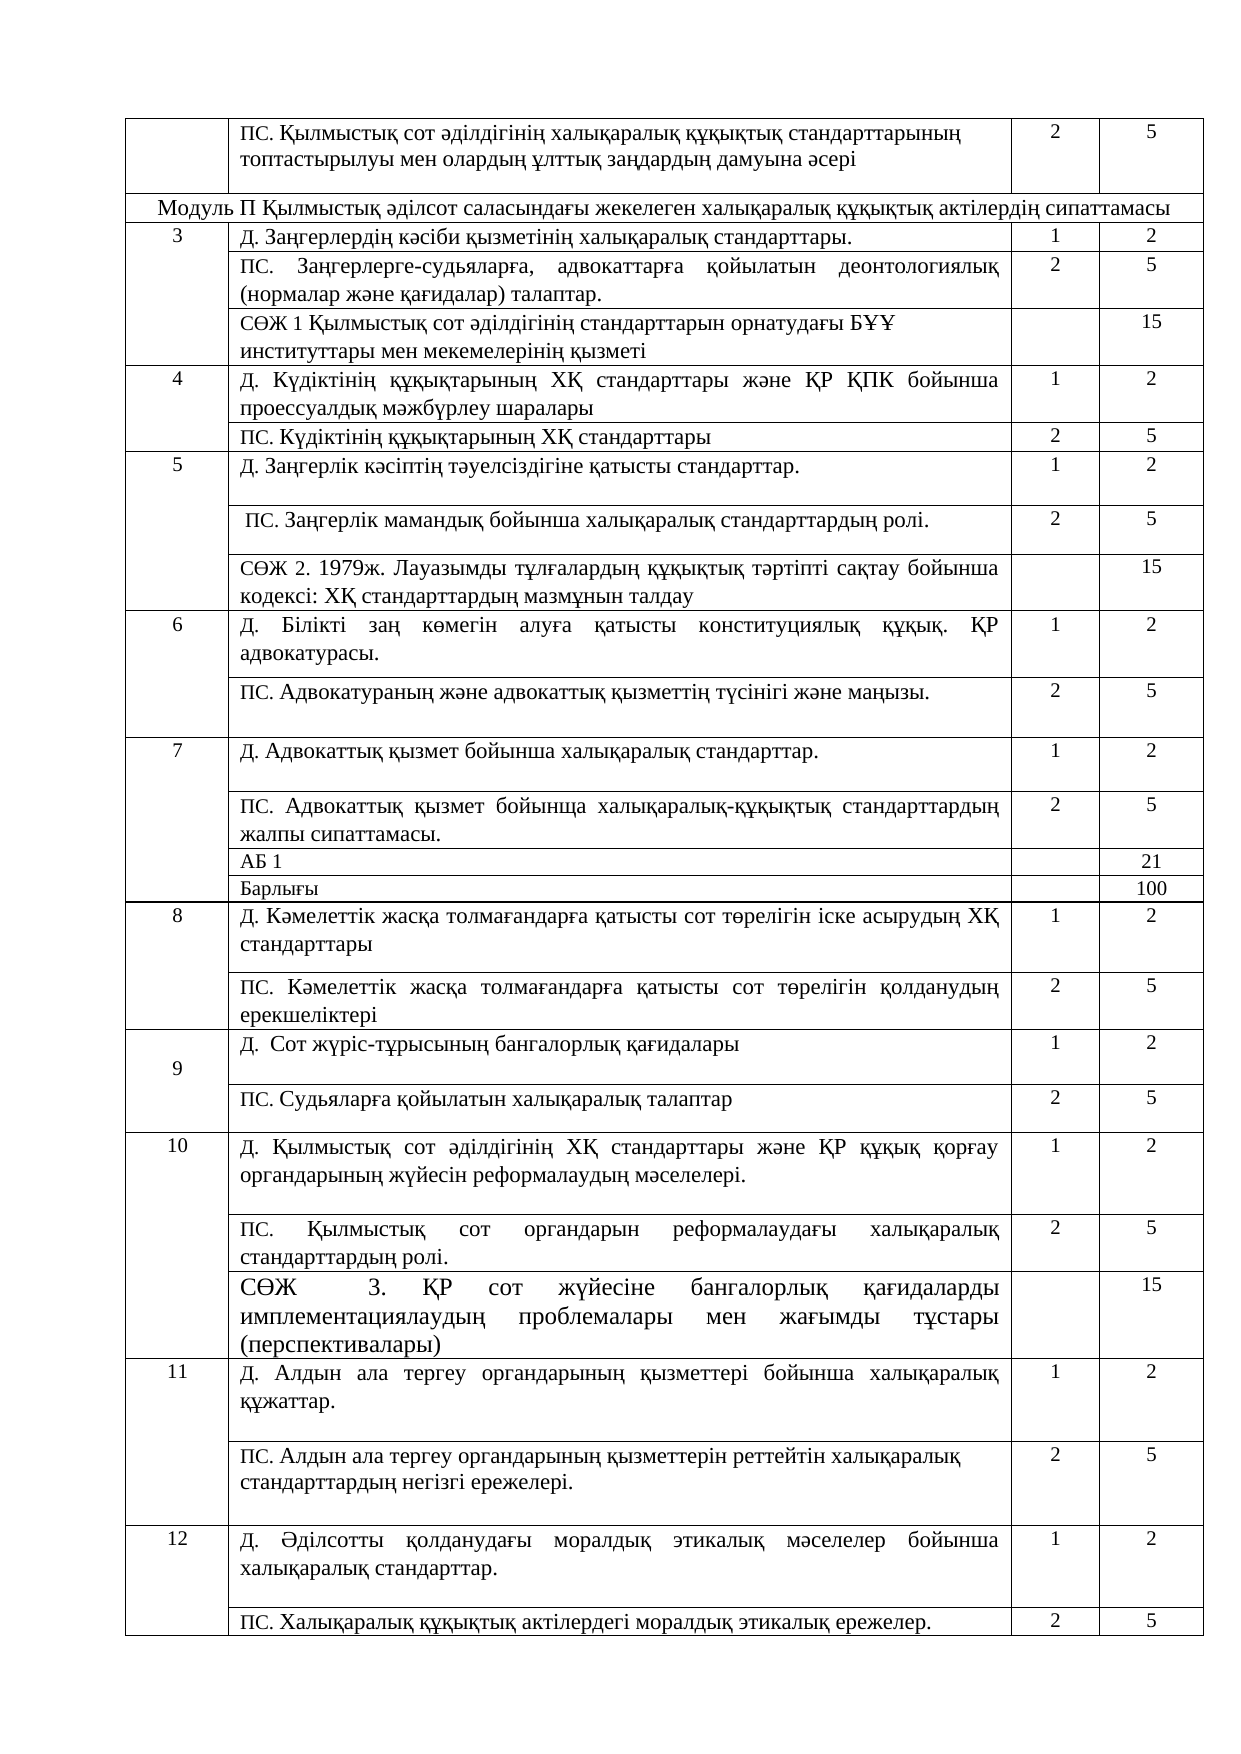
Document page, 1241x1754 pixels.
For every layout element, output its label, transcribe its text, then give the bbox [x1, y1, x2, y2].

table_cell 10 [126, 1133, 228, 1358]
table_cell 2 [1012, 973, 1099, 1029]
table_cell 1 [1012, 903, 1099, 972]
table_cell 2 [1012, 1085, 1099, 1132]
table_cell 5 [1100, 252, 1203, 308]
table_cell [1012, 555, 1099, 610]
table_cell 1 [1012, 611, 1099, 677]
table_cell СӨЖ 2. 1979ж. Лауазымды тұлғалардың құқықтық тәртіпті сақтау бойынша кодексі: ХҚ стандарттардың мазмұнын талдау [229, 555, 1011, 610]
table_cell 1 [1012, 1030, 1099, 1083]
table_cell АБ 1 [229, 849, 1011, 875]
table_cell [1012, 849, 1099, 875]
table_cell Д. Кәмелеттік жасқа толмағандарға қатысты сот төрелігін іске асырудың ХҚ стандарттары [229, 903, 1011, 972]
table_cell [1012, 876, 1099, 901]
table_cell 1 [1012, 223, 1099, 251]
table_cell ПС. Алдын ала тергеу органдарының қызметтерін реттейтін халықаралық стандарттардың негізгі ережелері. [229, 1442, 1011, 1525]
table_cell Д. Күдіктінің құқықтарының ХҚ стандарттары және ҚР ҚПК бойынша проессуалдық мәжбүрлеу шаралары [229, 366, 1011, 422]
table_cell 2 [1100, 738, 1203, 791]
table_cell 2 [1012, 1215, 1099, 1271]
table_cell 100 [1100, 876, 1203, 901]
table_cell ПС. Заңгерлерге-судьяларға, адвокаттарға қойылатын деонтологиялық (нормалар және қағидалар) талаптар. [229, 252, 1011, 308]
table_cell Барлығы [229, 876, 1011, 901]
table_cell Д. Заңгерлердің кәсіби қызметінің халықаралық стандарттары. [229, 223, 1011, 251]
table_cell 2 [1012, 678, 1099, 737]
table_cell 2 [1100, 1526, 1203, 1607]
table_cell 1 [1012, 738, 1099, 791]
table_cell Д. Заңгерлік кәсіптің тәуелсіздігіне қатысты стандарттар. [229, 452, 1011, 505]
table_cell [229, 1608, 1011, 1635]
table_cell 21 [1100, 849, 1203, 875]
table_cell 2 [1100, 223, 1203, 251]
table_cell 5 [1100, 792, 1203, 848]
table_cell 2 [1100, 1030, 1203, 1083]
table_cell ПС. Адвокатураның және адвокаттық қызметтің түсінігі және маңызы. [229, 678, 1011, 737]
table_cell 5 [126, 452, 228, 610]
table_cell [1012, 309, 1099, 365]
table_cell Д. Алдын ала тергеу органдарының қызметтері бойынша халықаралық құжаттар. [229, 1359, 1011, 1441]
table_cell 1 [1012, 1133, 1099, 1214]
table_cell ПС. Судьяларға қойылатын халықаралық талаптар [229, 1085, 1011, 1132]
table_cell 1 [1012, 1359, 1099, 1441]
table_cell 4 [126, 366, 228, 451]
table_cell 5 [1100, 1442, 1203, 1525]
table_cell 2 [1100, 366, 1203, 422]
table_cell 6 [126, 611, 228, 737]
table_cell ПС. Адвокаттық қызмет бойынща халықаралық-құқықтық стандарттардың жалпы сипаттамасы. [229, 792, 1011, 848]
table_cell 1 [1012, 452, 1099, 505]
table_cell 2 [1012, 252, 1099, 308]
table_cell 5 [1100, 1608, 1203, 1635]
table_cell 2 [1100, 452, 1203, 505]
table_cell [1012, 1272, 1099, 1358]
table_cell Д. Қылмыстық сот әділдігінің ХҚ стандарттары және ҚР құқық қорғау органдарының жүйесін реформалаудың мәселелері. [229, 1133, 1011, 1214]
table_cell 15 [1100, 309, 1203, 365]
table_cell 2 [1012, 1608, 1099, 1635]
table_cell 5 [1100, 119, 1203, 193]
table_cell 5 [1100, 1215, 1203, 1271]
table_cell Д. Әділсотты қолданудағы моралдық этикалық мәселелер бойынша халықаралық стандарттар. [229, 1526, 1011, 1607]
table_cell 9 [126, 1030, 228, 1132]
table_cell 2 [1100, 903, 1203, 972]
table_cell 7 [126, 738, 228, 901]
table_cell ПС. Қылмыстық сот органдарын реформалаудағы халықаралық стандарттардың ролі. [229, 1215, 1011, 1271]
table_cell ПС. Заңгерлік мамандық бойынша халықаралық стандарттардың ролі. [229, 506, 1011, 553]
table_cell 2 [1100, 1133, 1203, 1214]
table_cell 8 [126, 903, 228, 1029]
table_cell 15 [1100, 555, 1203, 610]
table_cell ПС. Кәмелеттік жасқа толмағандарға қатысты сот төрелігін қолданудың ерекшеліктері [229, 973, 1011, 1029]
table_cell 5 [1100, 678, 1203, 737]
table_cell 2 [1012, 506, 1099, 553]
table_cell 2 [1012, 1442, 1099, 1525]
table_cell Д. Білікті заң көмегін алуға қатысты конституциялық құқық. ҚР адвокатурасы. [229, 611, 1011, 677]
table_cell 15 [1100, 1272, 1203, 1358]
table_cell 2 [1100, 611, 1203, 677]
table_cell 2 [1012, 119, 1099, 193]
table_cell 5 [1100, 423, 1203, 451]
table_cell 3 [126, 223, 228, 365]
table_cell 2 [126, 119, 228, 193]
table_cell СӨЖ 3. ҚР сот жүйесіне бангалорлық қағидаларды имплементациялаудың проблемалары мен жағымды тұстары (перспективалары) [229, 1272, 1011, 1358]
table_cell 1 [1012, 1526, 1099, 1607]
table_cell СӨЖ 1 Қылмыстық сот әділдігінің стандарттарын орнатудағы БҰҰ институттары мен мекемелерінің қызметі [229, 309, 1011, 365]
table_cell Модуль П Қылмыстық әділсот саласындағы жекелеген халықаралық құқықтық актілердің сипаттамасы [126, 194, 1203, 222]
table_cell 5 [1100, 973, 1203, 1029]
table_cell Д. Сот жүріс-тұрысының бангалорлық қағидалары [229, 1030, 1011, 1083]
table_cell 2 [1012, 423, 1099, 451]
table_cell ПС. Қылмыстық сот әділдігінің халықаралық құқықтық стандарттарының топтастырылуы мен олардың ұлттық заңдардың дамуына әсері [229, 119, 1011, 193]
table_cell 12 [126, 1526, 228, 1635]
table_cell 5 [1100, 506, 1203, 553]
table_cell 2 [1012, 792, 1099, 848]
table_cell 5 [1100, 1085, 1203, 1132]
table_cell 2 [1100, 1359, 1203, 1441]
table_cell 11 [126, 1359, 228, 1525]
table_cell Д. Адвокаттық қызмет бойынша халықаралық стандарттар. [229, 738, 1011, 791]
table_cell ПС. Күдіктінің құқықтарының ХҚ стандарттары [229, 423, 1011, 451]
table_cell 1 [1012, 366, 1099, 422]
